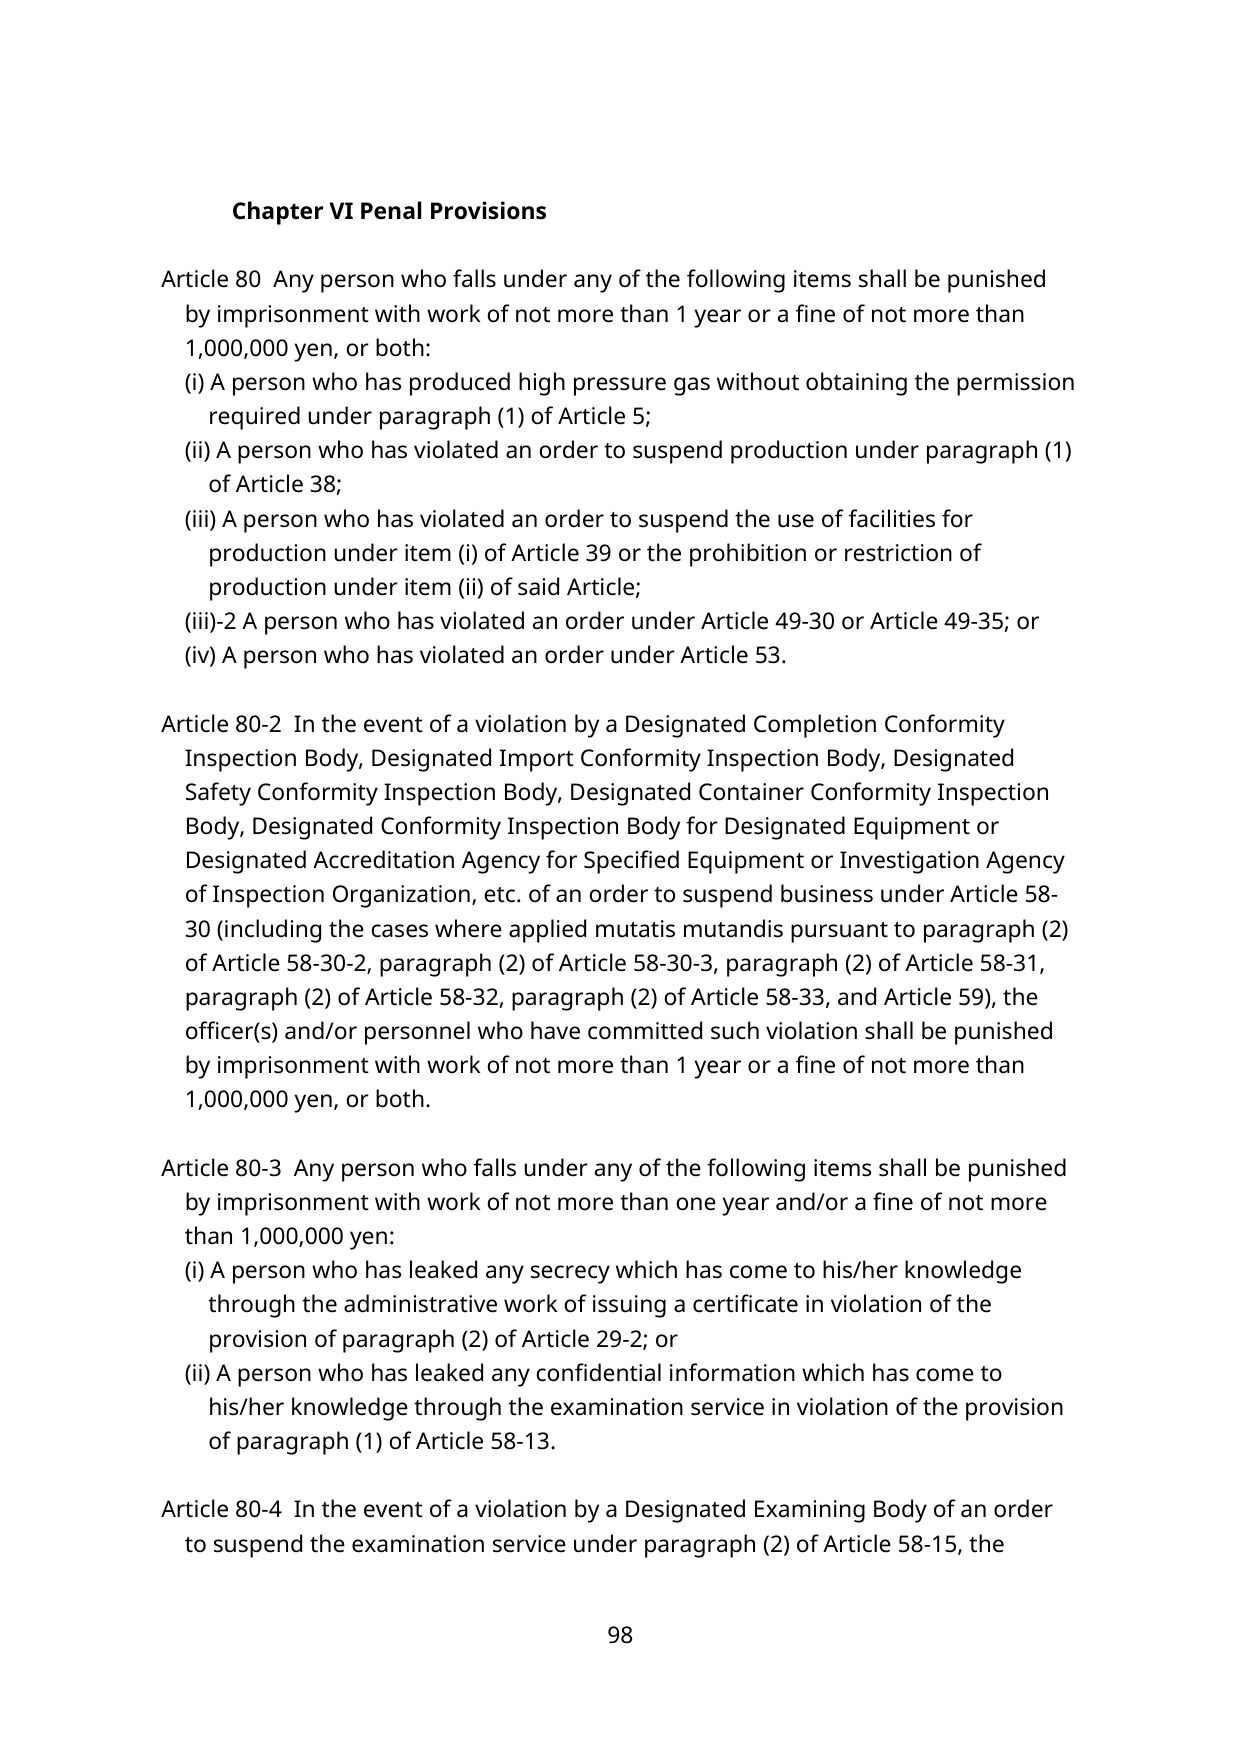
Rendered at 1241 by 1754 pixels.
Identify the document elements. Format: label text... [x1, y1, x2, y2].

text Chapter VI Penal Provisions [230, 194, 1079, 228]
text Article 80 Any person who falls under any of the following items shall be punished by imprisonment with work of not more than 1 year or a fine of not more than 1,000,000 yen, or both: [161, 262, 1079, 364]
text (ii) A person who has leaked any confidential information which has come to his/her knowledge through the examination service in violation of the provision of paragraph (1) of Article 58-13. [184, 1355, 1079, 1458]
text (ii) A person who has violated an order to suspend production under paragraph (1) of Article 38; [184, 433, 1079, 501]
text (iii) A person who has violated an order to suspend the use of facilities for production under item (i) of Article 39 or the prohibition or restriction of production under item (ii) of said Article; [184, 501, 1079, 604]
text (i) A person who has produced high pressure gas without obtaining the permission required under paragraph (1) of Article 5; [184, 364, 1079, 433]
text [161, 1492, 1079, 1560]
text (i) A person who has leaked any secrecy which has come to his/her knowledge through the administrative work of issuing a certificate in violation of the provision of paragraph (2) of Article 29-2; or [184, 1253, 1079, 1355]
text (iii)-2 A person who has violated an order under Article 49-30 or Article 49-35; or [184, 604, 1079, 638]
text Article 80-2 In the event of a violation by a Designated Completion Conformity Inspection Body, Designated Import Conformity Inspection Body, Designated Safety Conformity Inspection Body, Designated Container Conformity Inspection Body, Designated Conformity Inspection Body for Designated Equipment or Designated Accreditation Agency for Specified Equipment or Investigation Agency of Inspection Organization, etc. of an order to suspend business under Article 58-30 (including the cases where applied mutatis mutandis pursuant to paragraph (2) of Article 58-30-2, paragraph (2) of Article 58-30-3, paragraph (2) of Article 58-31, paragraph (2) of Article 58-32, paragraph (2) of Article 58-33, and Article 59), the officer(s) and/or personnel who have committed such violation shall be punished by imprisonment with work of not more than 1 year or a fine of not more than 1,000,000 yen, or both. [161, 706, 1079, 1116]
text Article 80-3 Any person who falls under any of the following items shall be punished by imprisonment with work of not more than one year and/or a fine of not more than 1,000,000 yen: [161, 1150, 1079, 1253]
text (iv) A person who has violated an order under Article 53. [184, 638, 1079, 672]
